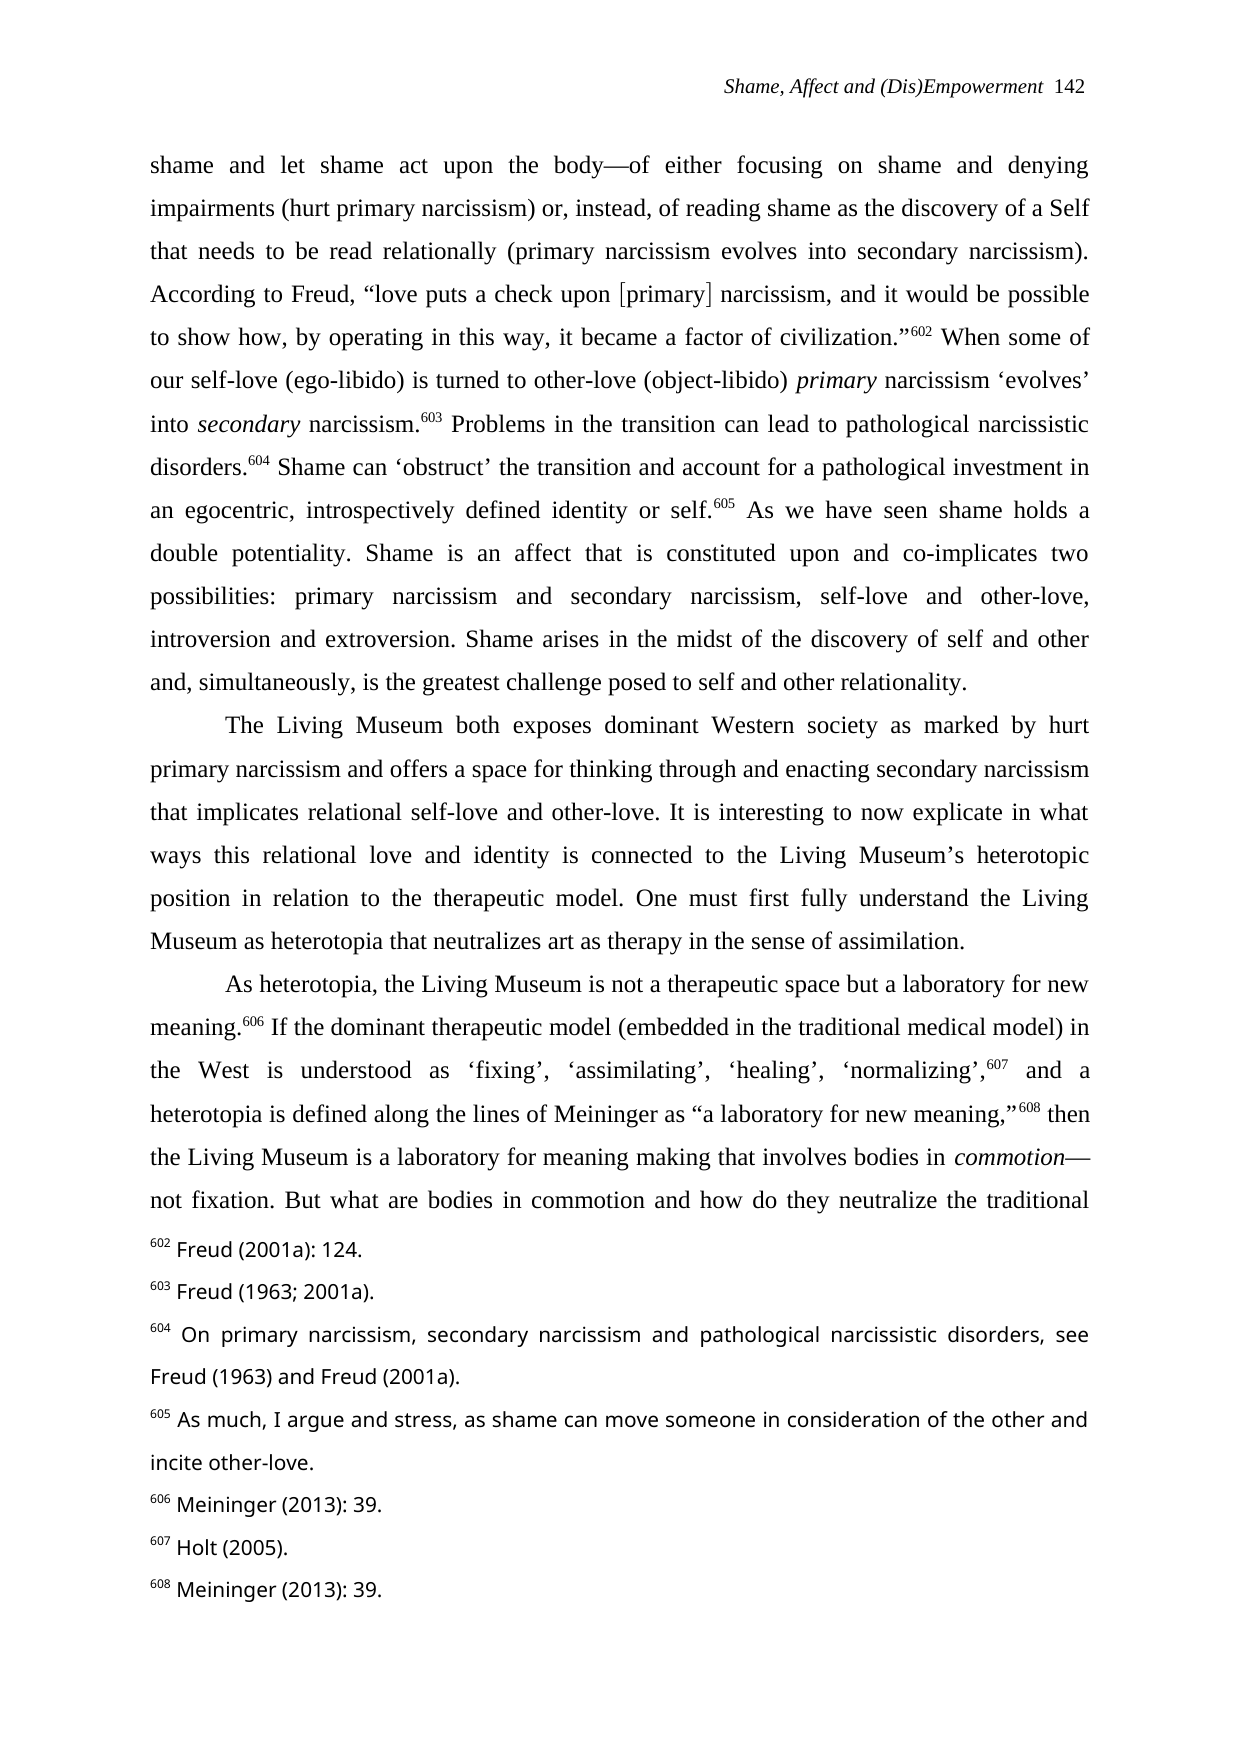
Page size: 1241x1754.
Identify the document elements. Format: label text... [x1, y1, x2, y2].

text The Living Museum both exposes dominant Western society as marked by hurt primary narcissism and offers a space for thinking through and enacting secondary narcissism that implicates relational self-love and other-love. It is interesting to now explicate in what ways this relational love and identity is connected to the Living Museum’s heterotopic position in relation to the therapeutic model. One must first fully understand the Living Museum as heterotopia that neutralizes art as therapy in the sense of assimilation. [150, 711, 1090, 955]
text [150, 150, 1090, 696]
text As heterotopia, the Living Museum is not a therapeutic space but a laboratory for new meaning. If the dominant therapeutic model (embedded in the traditional medical model) in the West is understood as ‘fixing’, ‘assimilating’, ‘healing’, ‘normalizing’, and a heterotopia is defined along the lines of Meininger as “a laboratory for new meaning,” then the Living Museum is a laboratory for meaning making that involves bodies in commotion—not fixation. But what are bodies in commotion and how do they neutralize the traditional medical model? Two principles inherent in the organization of the Living Museum help theorize in what ways the Living Museum subverts normative ‘everydayness’. Dr. Janos Marton states that “artists at the Living Museum don’t really care about the diagnoses: they ignore labels.” Further, “What counts is their behavior, the outcome of their labor. It’s not therapy. It’s art that matters.” The first observation that artists do not care about labels, positions the Living Museum as a space for difference and ‘strangeness’ that are allowed to remain and to interact with the surrounding world; a sense of belonging can flourish. This ‘being in the world’ that opposes itself to labels and medical therapy is interestingly also what is invested in the second above-mentioned quote. Medical therapy is exposed as understood as a constitutively labelling practice, a divisive, passivating and objectifying act; a unidirectional regulatory system that authorizes the doctors and therapists to act upon the patient who, in his or his turn, is de-authorized to act and move inside the world relationally—encountering the world that involves interconnectedness and decentralized or shared authority. [150, 969, 1090, 1214]
